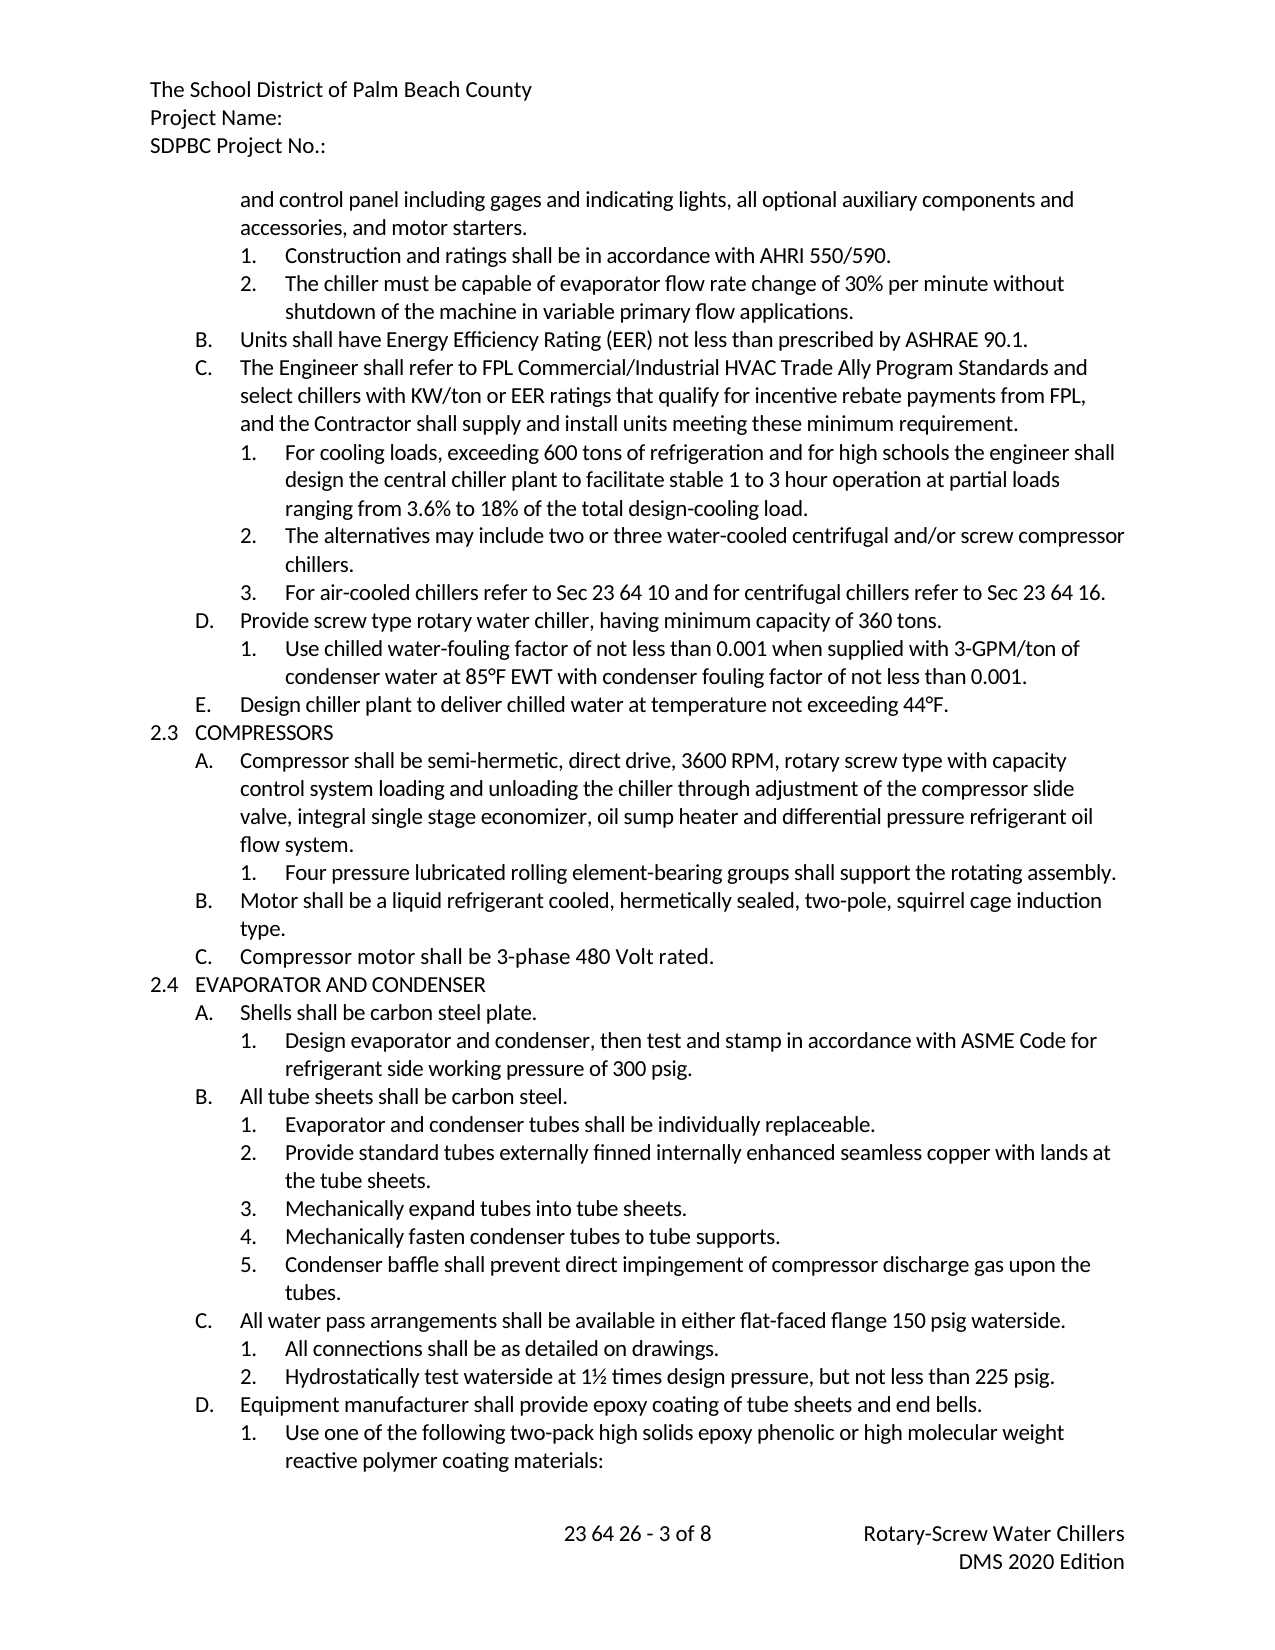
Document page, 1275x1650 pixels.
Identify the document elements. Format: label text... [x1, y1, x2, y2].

list EVAPORATOR AND CONDENSER [150, 970, 1125, 998]
list Motor shall be a liquid refrigerant cooled, hermetically sealed, two-pole, squirrel cage induction type. [195, 886, 1125, 942]
list Provide standard tubes externally finned internally enhanced seamless copper with lands at the tube sheets. [240, 1138, 1125, 1194]
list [195, 185, 1125, 241]
list The Engineer shall refer to FPL Commercial/Industrial HVAC Trade Ally Program Standards and select chillers with KW/ton or EER ratings that qualify for incentive rebate payments from FPL, and the Contractor shall supply and install units meeting these minimum requirement. [195, 353, 1125, 438]
list Units shall have Energy Efficiency Rating (EER) not less than prescribed by ASHRAE 90.1. [195, 326, 1125, 353]
list The alternatives may include two or three water-cooled centrifugal and/or screw compressor chillers. [240, 522, 1125, 578]
list Design evaporator and condenser, then test and stamp in accordance with ASME Code for refrigerant side working pressure of 300 psig. [240, 1026, 1125, 1082]
list All water pass arrangements shall be available in either flat-faced flange 150 psig waterside. [195, 1306, 1125, 1334]
list Evaporator and condenser tubes shall be individually replaceable. [240, 1110, 1125, 1138]
list Use one of the following two-pack high solids epoxy phenolic or high molecular weight reactive polymer coating materials: [240, 1418, 1125, 1474]
list Condenser baffle shall prevent direct impingement of compressor discharge gas upon the tubes. [240, 1250, 1125, 1306]
list Shells shall be carbon steel plate. [195, 998, 1125, 1026]
list All tube sheets shall be carbon steel. [195, 1082, 1125, 1110]
list Hydrostatically test waterside at 1½ times design pressure, but not less than 225 psig. [240, 1362, 1125, 1390]
list Use chilled water-fouling factor of not less than 0.001 when supplied with 3-GPM/ton of condenser water at 85°F EWT with condenser fouling factor of not less than 0.001. [240, 634, 1125, 690]
list All connections shall be as detailed on drawings. [240, 1334, 1125, 1362]
list Compressor motor shall be 3-phase 480 Volt rated. [195, 942, 1125, 970]
list For air-cooled chillers refer to Sec 23 64 10 and for centrifugal chillers refer to Sec 23 64 16. [240, 578, 1125, 606]
list The chiller must be capable of evaporator flow rate change of 30% per minute without shutdown of the machine in variable primary flow applications. [240, 269, 1125, 326]
list Provide screw type rotary water chiller, having minimum capacity of 360 tons. [195, 606, 1125, 634]
list Equipment manufacturer shall provide epoxy coating of tube sheets and end bells. [195, 1390, 1125, 1418]
list Design chiller plant to deliver chilled water at temperature not exceeding 44°F. [195, 690, 1125, 718]
list Four pressure lubricated rolling element-bearing groups shall support the rotating assembly. [240, 858, 1125, 886]
list COMPRESSORS [150, 718, 1125, 746]
list Compressor shall be semi-hermetic, direct drive, 3600 RPM, rotary screw type with capacity control system loading and unloading the chiller through adjustment of the compressor slide valve, integral single stage economizer, oil sump heater and differential pressure refrigerant oil flow system. [195, 746, 1125, 858]
list Mechanically fasten condenser tubes to tube supports. [240, 1222, 1125, 1250]
list Mechanically expand tubes into tube sheets. [240, 1194, 1125, 1222]
list Construction and ratings shall be in accordance with AHRI 550/590. [240, 241, 1125, 269]
list For cooling loads, exceeding 600 tons of refrigeration and for high schools the engineer shall design the central chiller plant to facilitate stable 1 to 3 hour operation at partial loads ranging from 3.6% to 18% of the total design-cooling load. [240, 438, 1125, 522]
